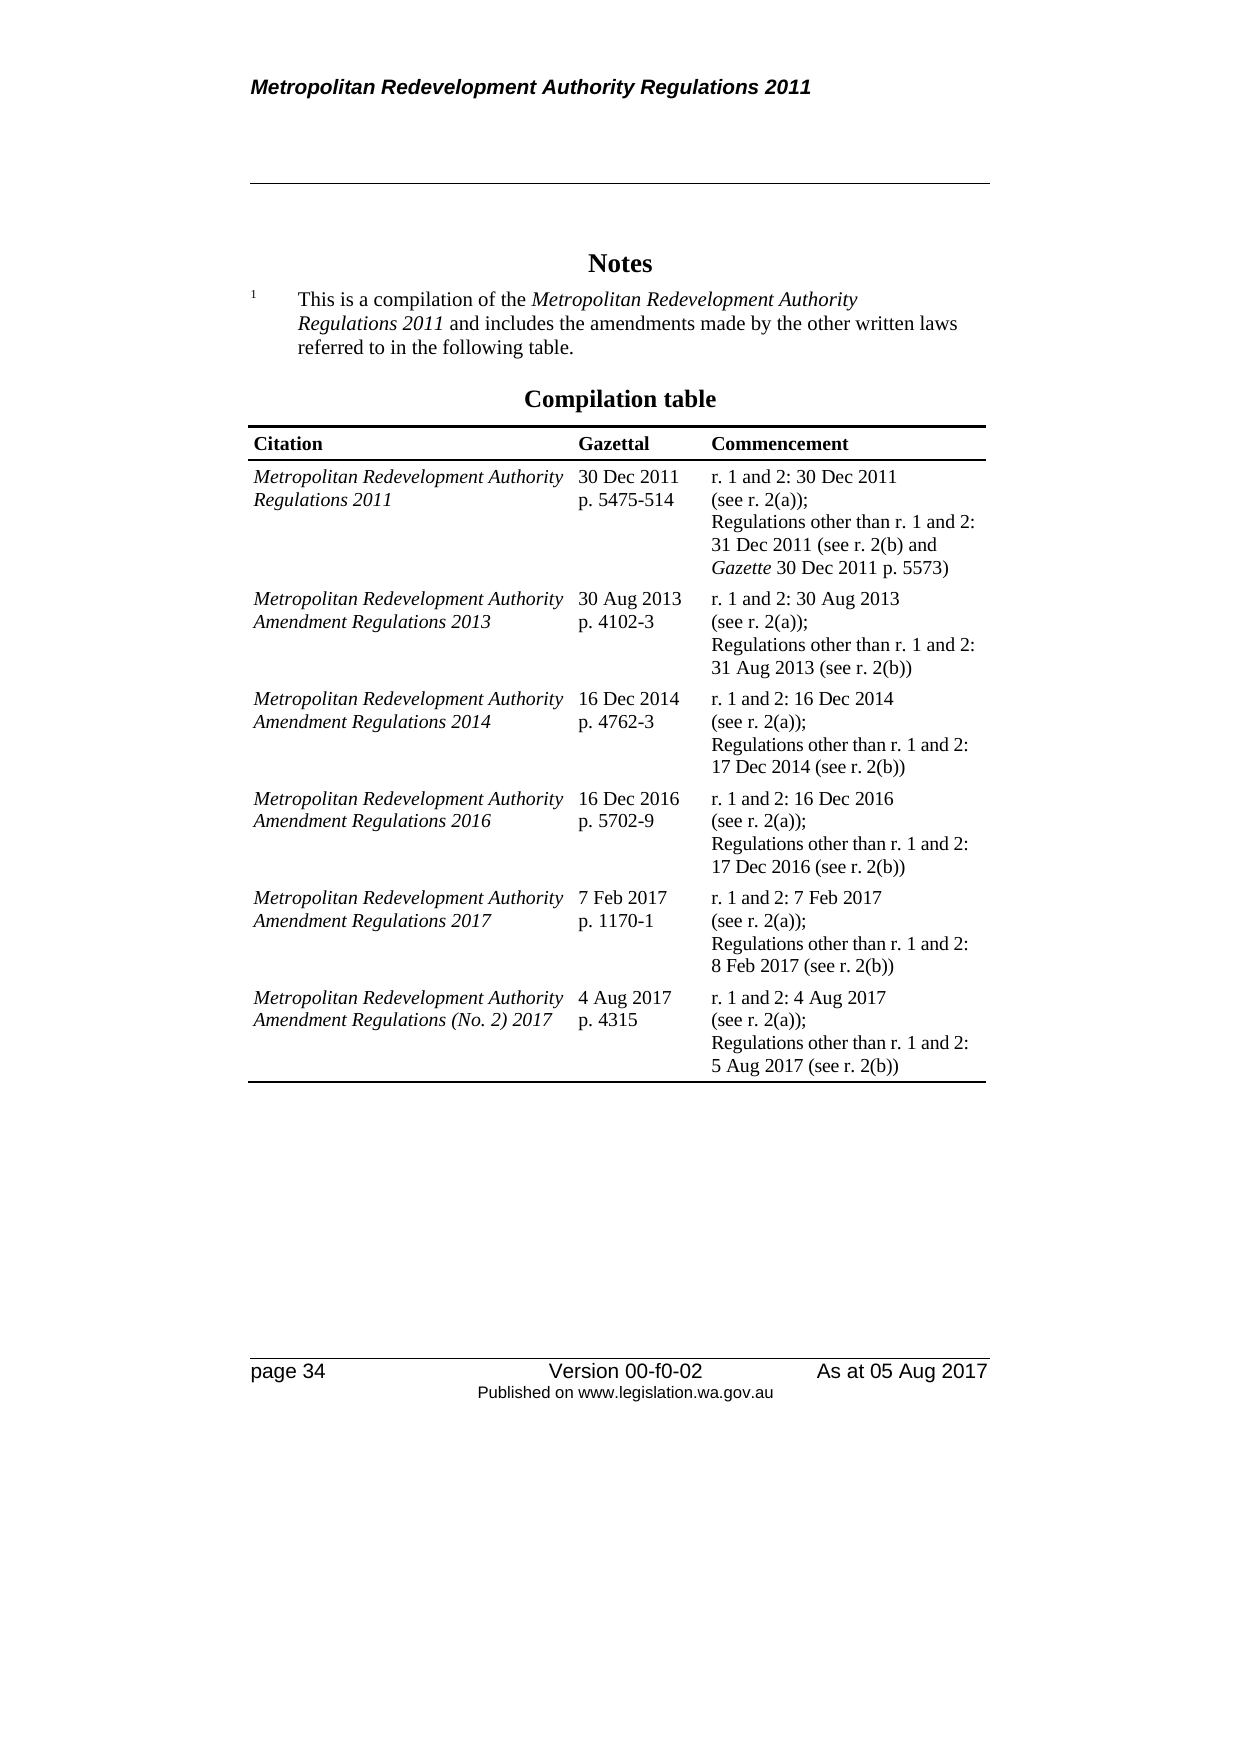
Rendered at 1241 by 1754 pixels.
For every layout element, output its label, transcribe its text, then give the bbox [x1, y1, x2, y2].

subtitle Notes [250, 247, 990, 279]
table_cell 30 Dec 2011 p. 5475-514 [572, 461, 705, 583]
table_cell r. 1 and 2: 4 Aug 2017 (see r. 2(a)); Regulations other than r. 1 and 2: 5 Aug 2017 (see r. 2(b)) [705, 981, 986, 1081]
table_header Gazettal [572, 428, 705, 459]
table_cell r. 1 and 2: 30 Dec 2011 (see r. 2(a)); Regulations other than r. 1 and 2: 31 Dec 2011 (see r. 2(b) and Gazette 30 Dec 2011 p. 5573) [705, 461, 986, 583]
table_cell 16 Dec 2014 p. 4762-3 [572, 683, 705, 782]
table_cell Metropolitan Redevelopment Authority Amendment Regulations 2013 [248, 583, 572, 683]
table_cell Metropolitan Redevelopment Authority Amendment Regulations (No. 2) 2017 [248, 981, 572, 1081]
table_cell 4 Aug 2017 p. 4315 [572, 981, 705, 1081]
table_cell Metropolitan Redevelopment Authority Amendment Regulations 2016 [248, 782, 572, 882]
table_cell 16 Dec 2016 p. 5702-9 [572, 782, 705, 882]
table_cell r. 1 and 2: 16 Dec 2016 (see r. 2(a)); Regulations other than r. 1 and 2: 17 Dec 2016 (see r. 2(b)) [705, 782, 986, 882]
table_cell r. 1 and 2: 30 Aug 2013 (see r. 2(a)); Regulations other than r. 1 and 2: 31 Aug 2013 (see r. 2(b)) [705, 583, 986, 683]
table_cell 7 Feb 2017 p. 1170-1 [572, 882, 705, 981]
table_cell 30 Aug 2013 p. 4102-3 [572, 583, 705, 683]
text 1 This is a compilation of the Metropolitan Redevelopment Authority Regulations 2011 and includes the amendments made by the other written laws referred to in the following table. [250, 287, 990, 359]
table_cell r. 1 and 2: 7 Feb 2017 (see r. 2(a)); Regulations other than r. 1 and 2: 8 Feb 2017 (see r. 2(b)) [705, 882, 986, 981]
table_cell Metropolitan Redevelopment Authority Amendment Regulations 2014 [248, 683, 572, 782]
table_cell r. 1 and 2: 16 Dec 2014 (see r. 2(a)); Regulations other than r. 1 and 2: 17 Dec 2014 (see r. 2(b)) [705, 683, 986, 782]
table_header Commencement [705, 428, 986, 459]
table_cell Metropolitan Redevelopment Authority Regulations 2011 [248, 461, 572, 583]
table_cell Metropolitan Redevelopment Authority Amendment Regulations 2017 [248, 882, 572, 981]
subtitle Compilation table [250, 384, 990, 413]
table_header Citation [248, 428, 572, 459]
